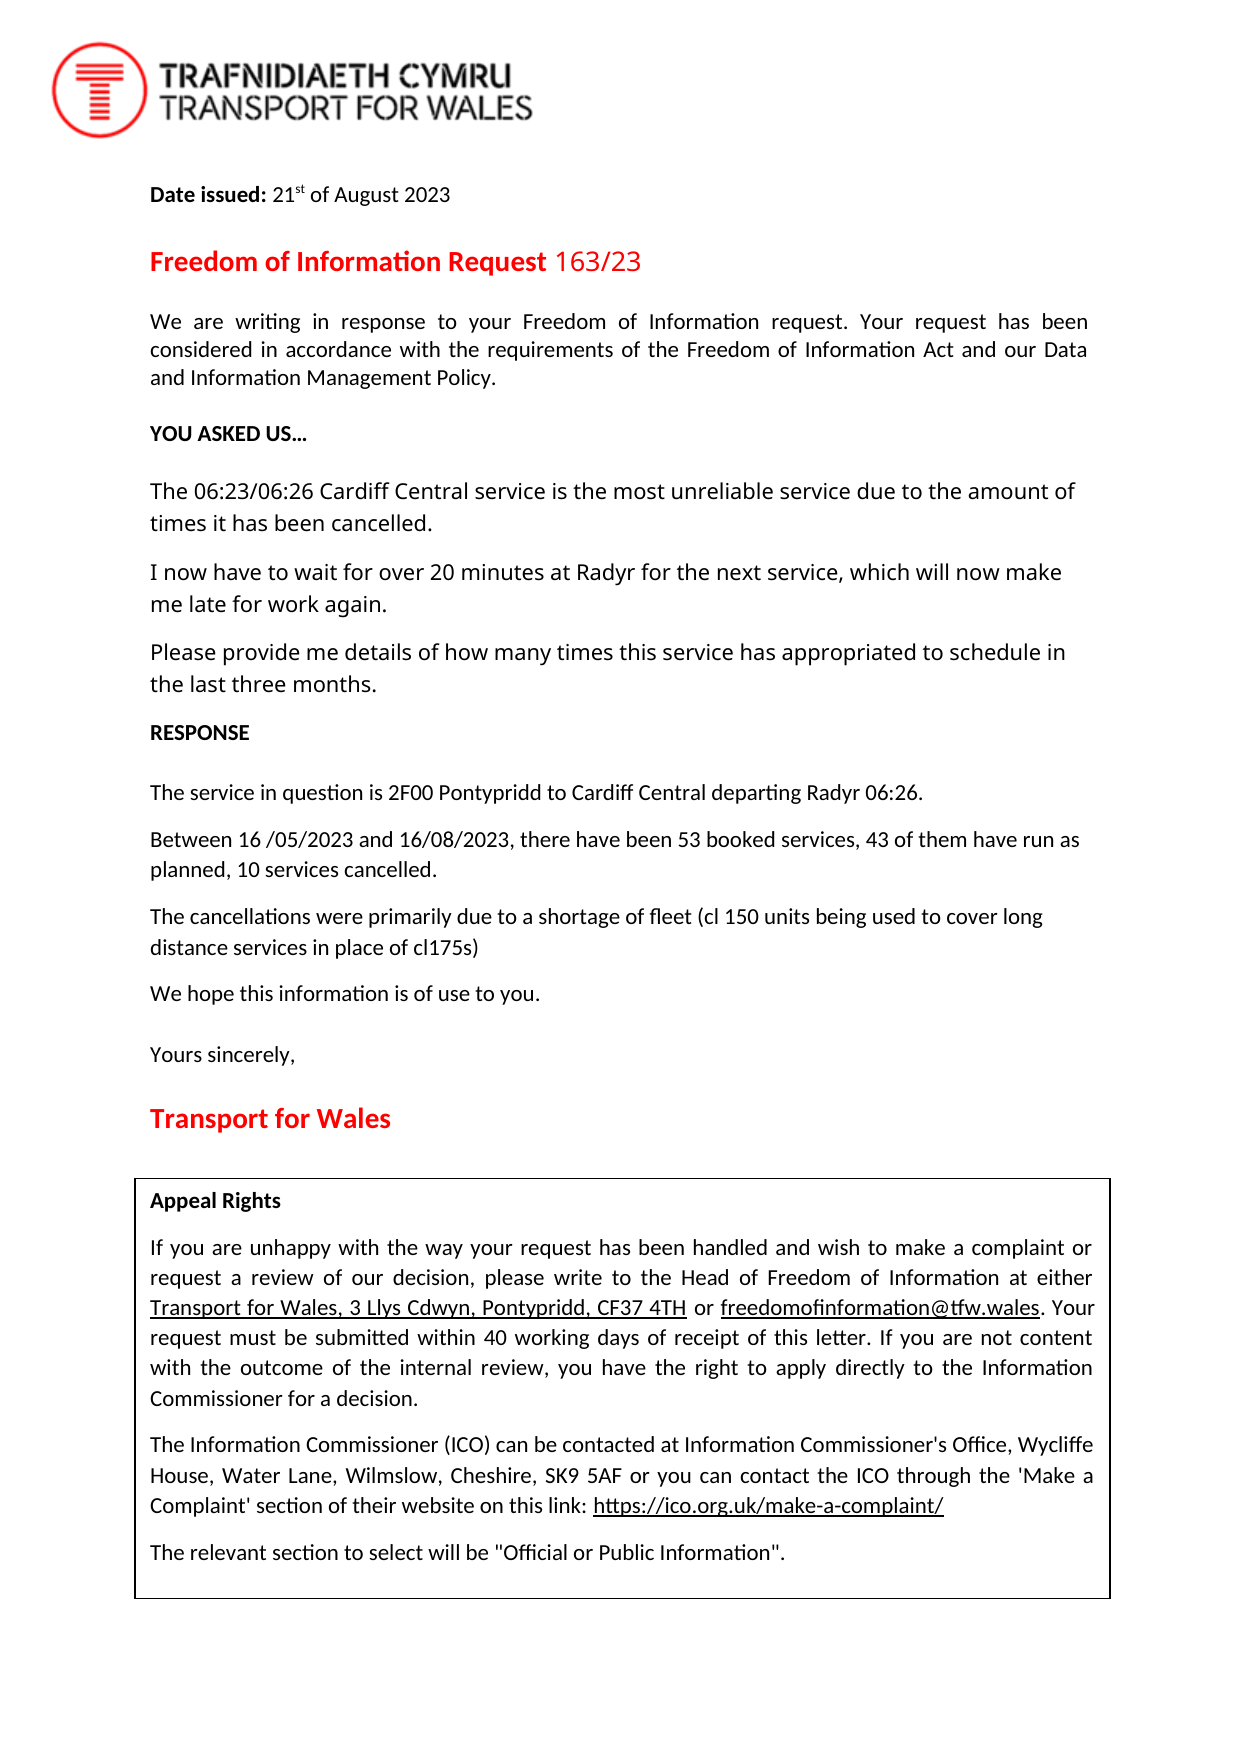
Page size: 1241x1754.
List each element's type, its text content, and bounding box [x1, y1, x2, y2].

text The service in question is 2F00 Pontypridd to Cardiff Central departing Radyr 06:26. [150, 778, 1090, 807]
text The cancellations were primarily due to a shortage of fleet (cl 150 units being used to cover long distance services in place of cl175s) [150, 902, 1090, 961]
text I now have to wait for over 20 minutes at Radyr for the next service, which will now make me late for work again. [150, 556, 1090, 618]
text We are writing in response to your Freedom of Information request. Your request has been considered in accordance with the requirements of the Freedom of Information Act and our Data and Information Management Policy. [150, 307, 1090, 392]
text YOU ASKED US… [150, 419, 1090, 448]
picture [42, 32, 535, 143]
text Transport for Wales [150, 1100, 1090, 1136]
text Between 16 /05/2023 and 16/08/2023, there have been 53 booked services, 43 of them have run as planned, 10 services cancelled. [150, 825, 1090, 884]
text We hope this information is of use to you. [150, 979, 1090, 1008]
text Yours sincerely, [150, 1040, 1090, 1068]
text Freedom of Information Request 163/23 [150, 243, 1090, 279]
text Please provide me details of how many times this service has appropriated to schedule in the last three months. [150, 637, 1090, 699]
text The 06:23/06:26 Cardiff Central service is the most unreliable service due to the amount of times it has been cancelled. [150, 476, 1090, 537]
text RESPONSE [150, 718, 1090, 746]
text Date issued: 21st of August 2023 [150, 181, 1090, 208]
